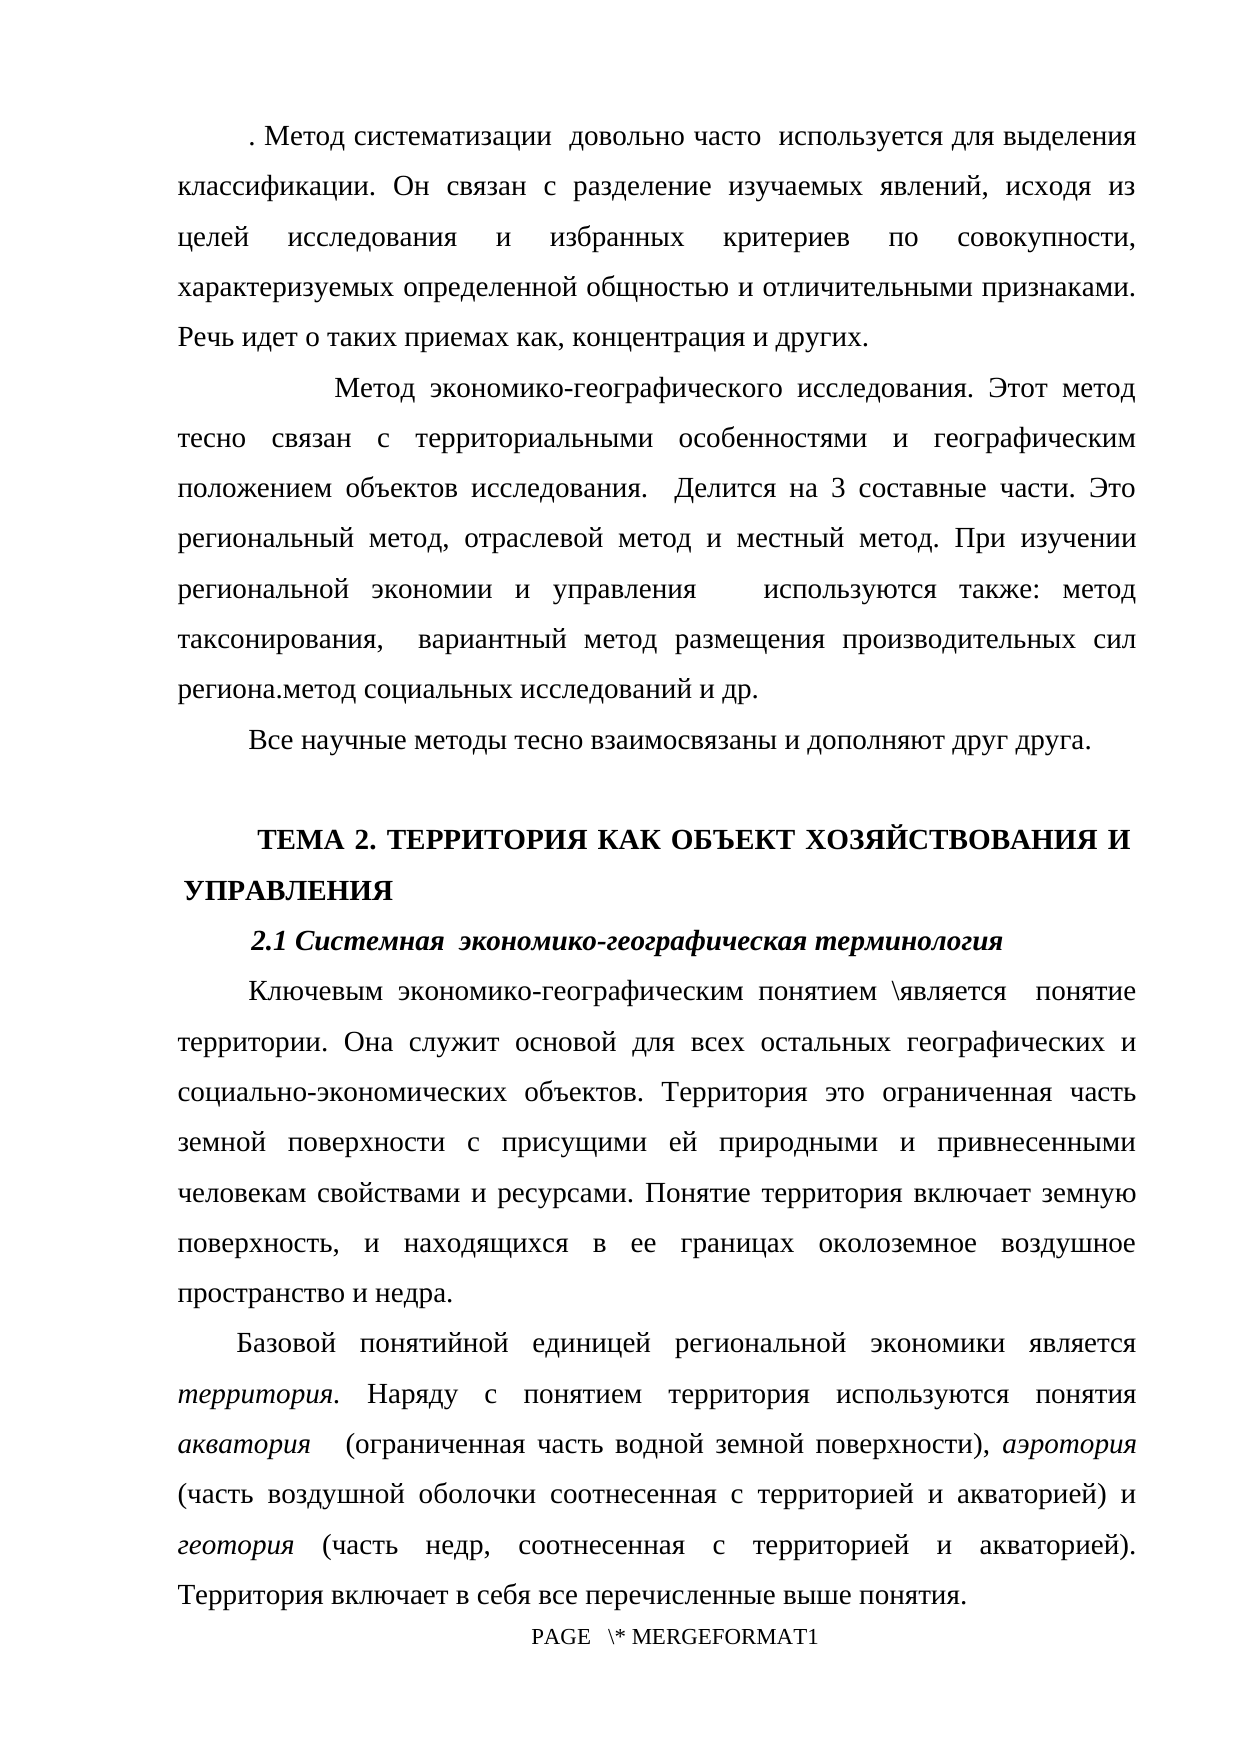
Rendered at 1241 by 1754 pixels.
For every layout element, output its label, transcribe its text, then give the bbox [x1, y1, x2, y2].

text Метод экономико-географического исследования. Этот метод тесно связан с территориальными особенностями и географическим положением объектов исследования. Делится на 3 составные части. Это региональный метод, отраслевой метод и местный метод. При изучении региональной экономии и управления используются также: метод таксонирования, вариантный метод размещения производительных сил региона.метод социальных исследований и др. [177, 370, 1137, 705]
text . Метод систематизации довольно часто используется для выделения классификации. Он связан с разделение изучаемых явлений, исходя из целей исследования и избранных критериев по совокупности, характеризуемых определенной общностью и отличительными признаками. Речь идет о таких приемах как, концентрация и других. [177, 118, 1137, 353]
text Базовой понятийной единицей региональной экономики является территория. Наряду с понятием территория используются понятия акватория (ограниченная часть водной земной поверхности), аэротория (часть воздушной оболочки соотнесенная с территорией и акваторией) и геотория (часть недр, соотнесенная с территорией и акваторией). Территория включает в себя все перечисленные выше понятия. [177, 1326, 1137, 1611]
text 2.1 Системная экономико-географическая терминология [177, 923, 1137, 957]
text Ключевым экономико-географическим понятием \является понятие территории. Она служит основой для всех остальных географических и социально-экономических объектов. Территория это ограниченная часть земной поверхности с присущими ей природными и привнесенными человекам свойствами и ресурсами. Понятие территория включает земную поверхность, и находящихся в ее границах околоземное воздушное пространство и недра. [177, 973, 1137, 1309]
text ТЕМА 2. ТЕРРИТОРИЯ КАК ОБЪЕКТ ХОЗЯЙСТВОВАНИЯ И УПРАВЛЕНИЯ [183, 822, 1131, 906]
text Все научные методы тесно взаимосвязаны и дополняют друг друга. [177, 722, 1137, 755]
